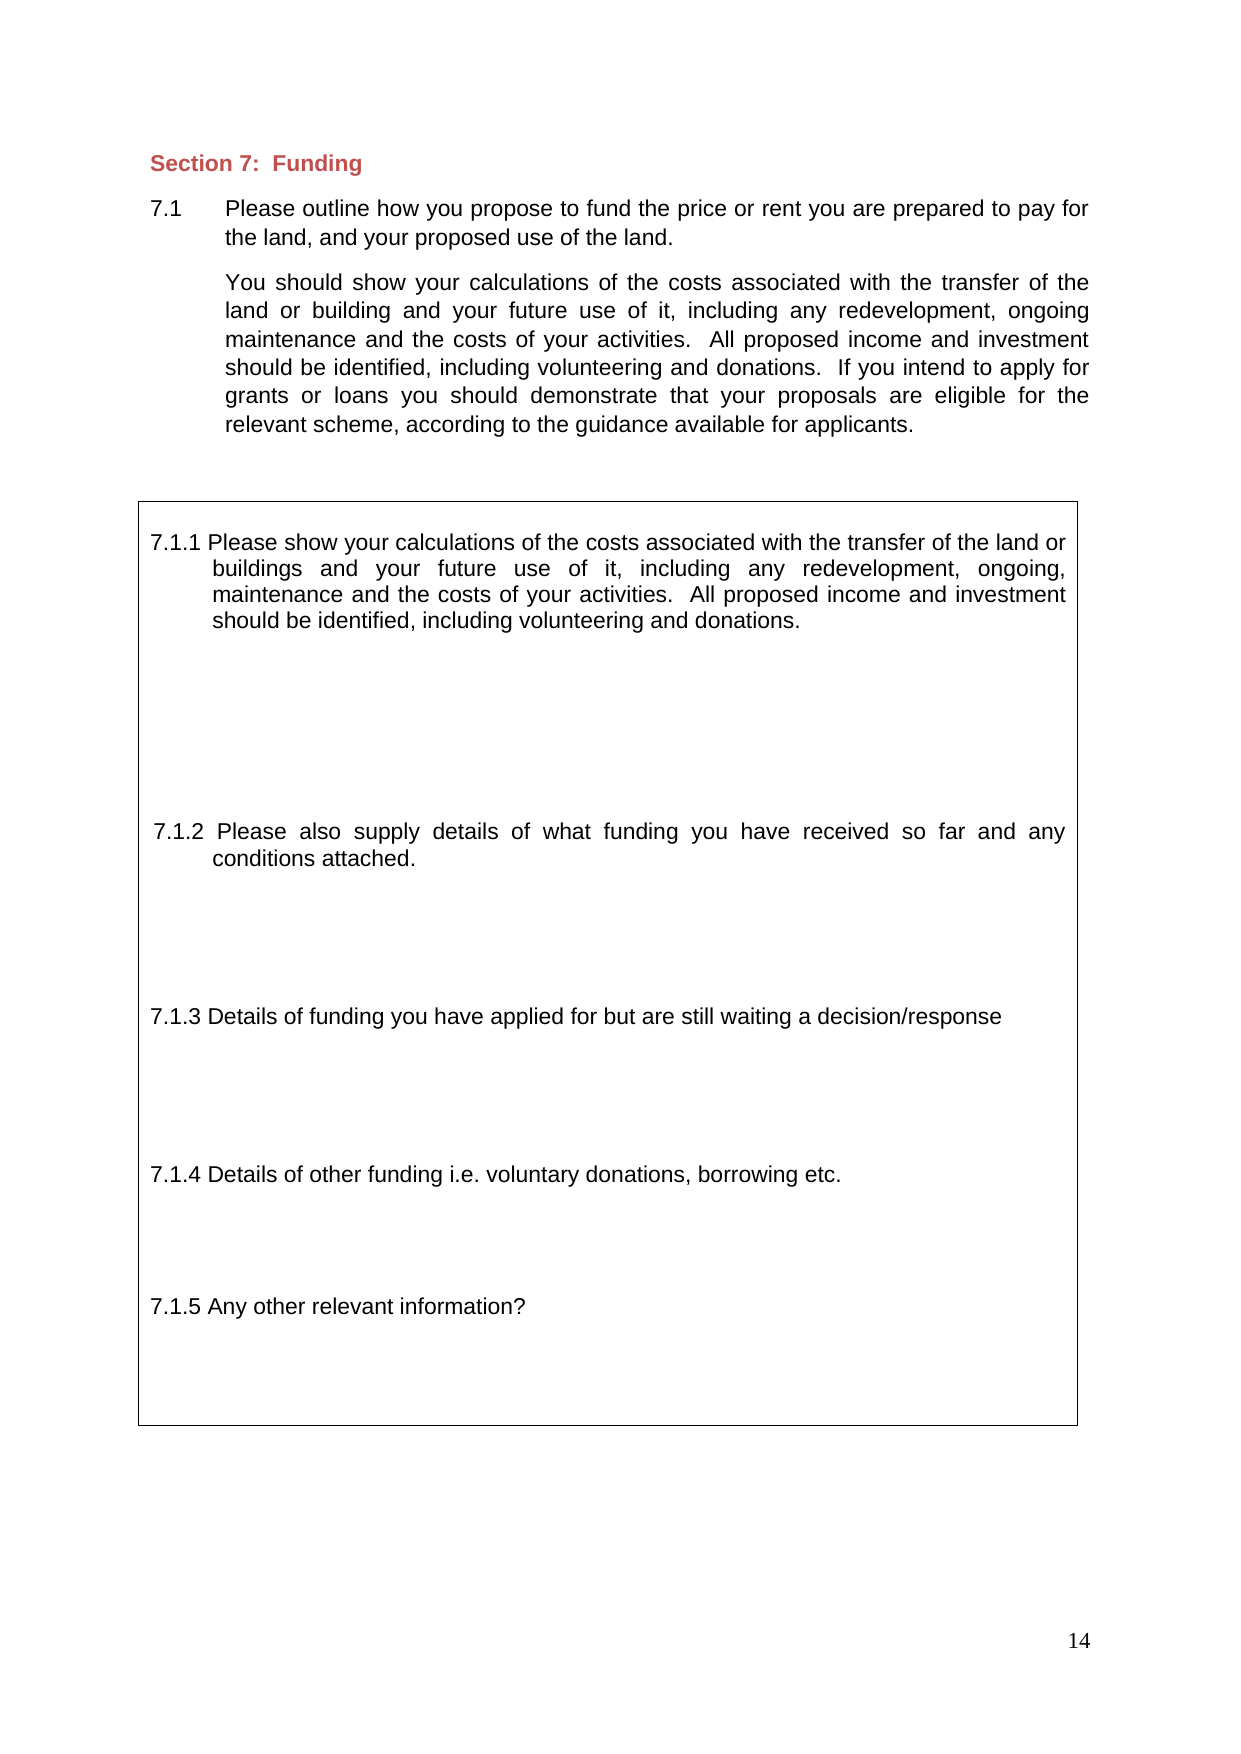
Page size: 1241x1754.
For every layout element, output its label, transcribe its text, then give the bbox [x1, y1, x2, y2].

table_cell 7.1.3 Details of funding you have applied for but are still waiting a decision/response [139, 1003, 1077, 1161]
table_cell 7.1.2 Please also supply details of what funding you have received so far and any conditions attached. [139, 818, 1077, 1003]
table_cell 7.1.4 Details of other funding i.e. voluntary donations, borrowing etc. 7.1.5 Any other relevant information? [139, 1161, 1077, 1424]
text 7.1 Please outline how you propose to fund the price or rent you are prepared to pay for the land, and your proposed use of the land. [150, 195, 1090, 250]
text Section 7: Funding [150, 150, 1090, 176]
table_header 7.1.1 Please show your calculations of the costs associated with the transfer of the land or buildings and your future use of it, including any redevelopment, ongoing, maintenance and the costs of your activities. All proposed income and investment should be identified, including volunteering and donations. [139, 502, 1077, 818]
text You should show your calculations of the costs associated with the transfer of the land or building and your future use of it, including any redevelopment, ongoing maintenance and the costs of your activities. All proposed income and investment should be identified, including volunteering and donations. If you intend to apply for grants or loans you should demonstrate that your proposals are eligible for the relevant scheme, according to the guidance available for applicants. [225, 269, 1090, 437]
